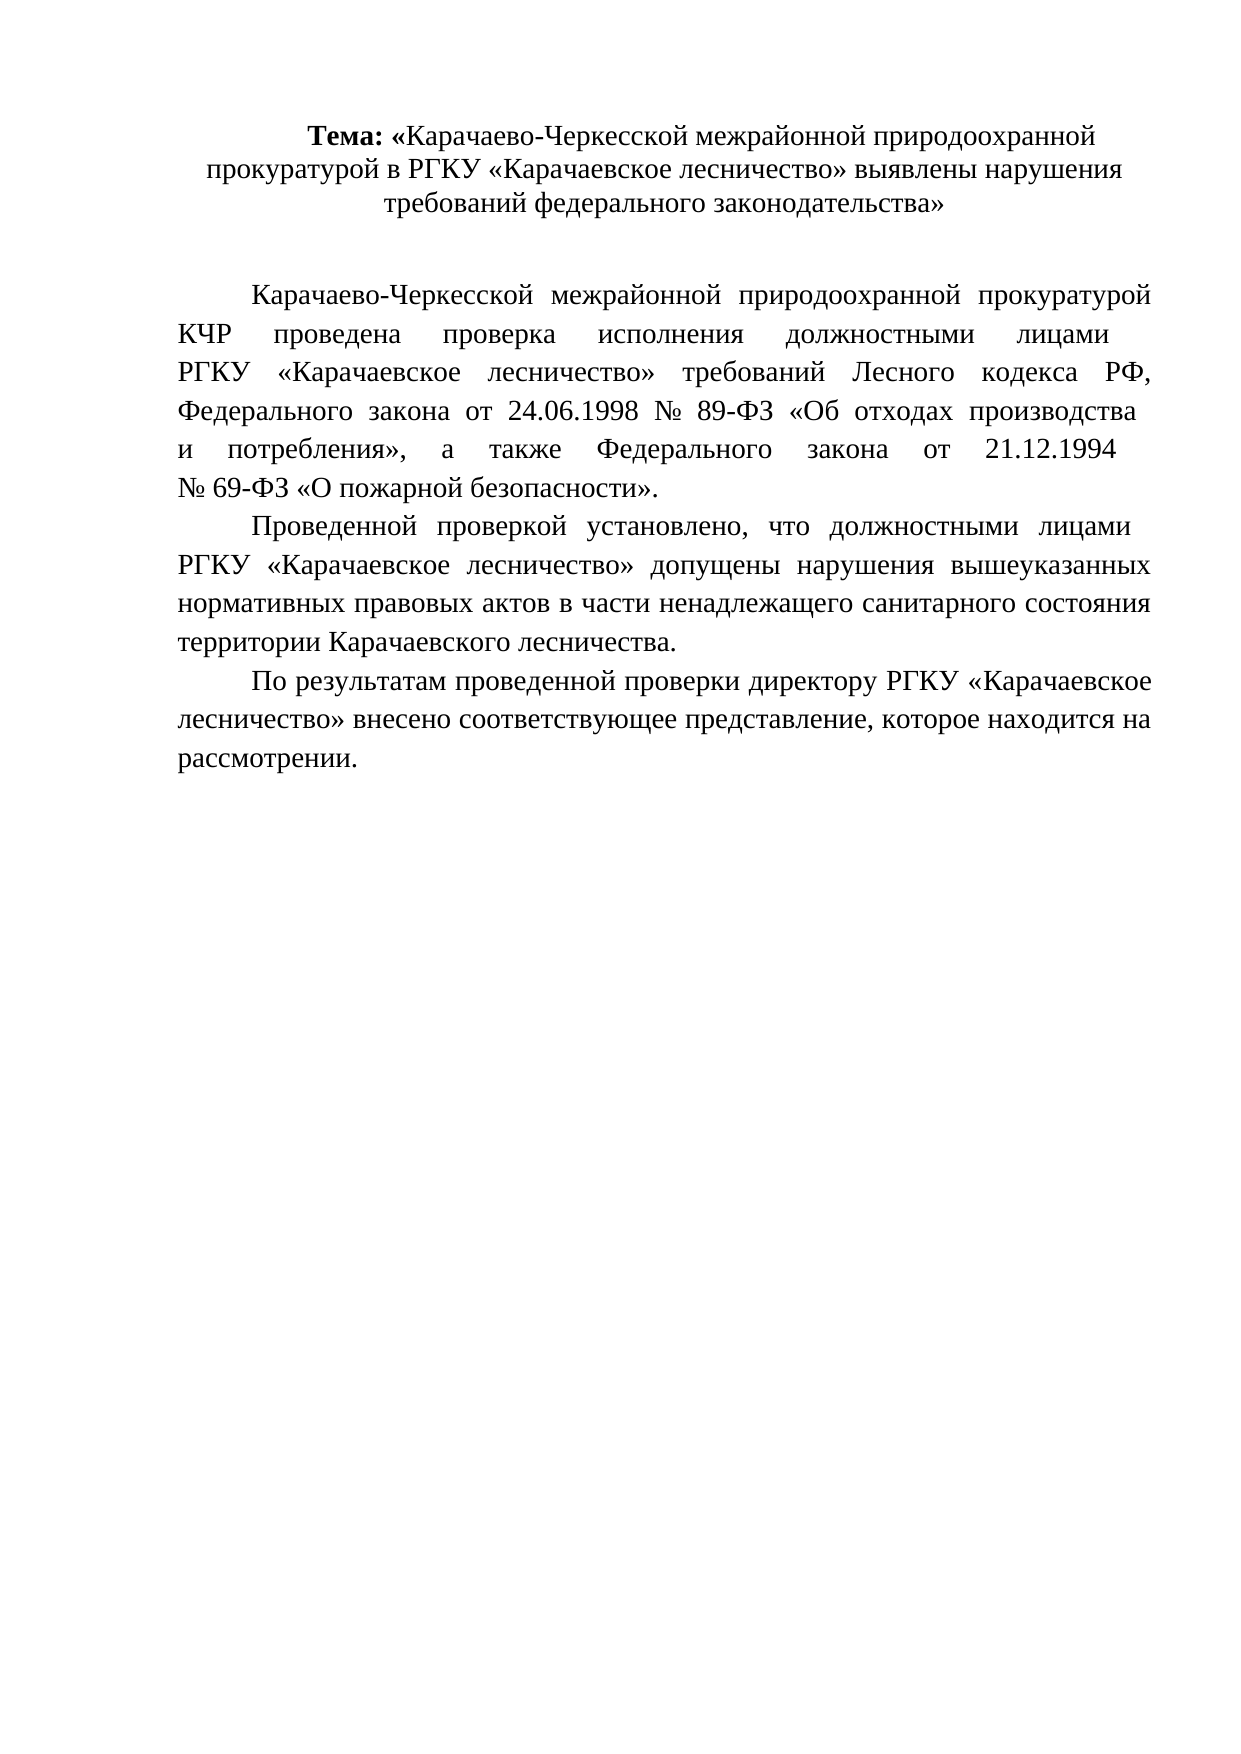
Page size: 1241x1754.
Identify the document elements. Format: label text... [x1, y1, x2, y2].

text Тема: «Карачаево-Черкесской межрайонной природоохранной прокуратурой в РГКУ «Карачаевское лесничество» выявлены нарушения требований федерального законодательства» [177, 118, 1152, 219]
text Карачаево-Черкесской межрайонной природоохранной прокуратурой КЧР проведена проверка исполнения должностными лицами РГКУ «Карачаевское лесничество» требований Лесного кодекса РФ, Федерального закона от 24.06.1998 № 89-ФЗ «Об отходах производства и потребления», а также Федерального закона от 21.12.1994 № 69-ФЗ «О пожарной безопасности». [177, 277, 1152, 503]
text По результатам проведенной проверки директору РГКУ «Карачаевское лесничество» внесено соответствующее представление, которое находится на рассмотрении. [177, 663, 1152, 773]
text Проведенной проверкой установлено, что должностными лицами РГКУ «Карачаевское лесничество» допущены нарушения вышеуказанных нормативных правовых актов в части ненадлежащего санитарного состояния территории Карачаевского лесничества. [177, 508, 1152, 658]
